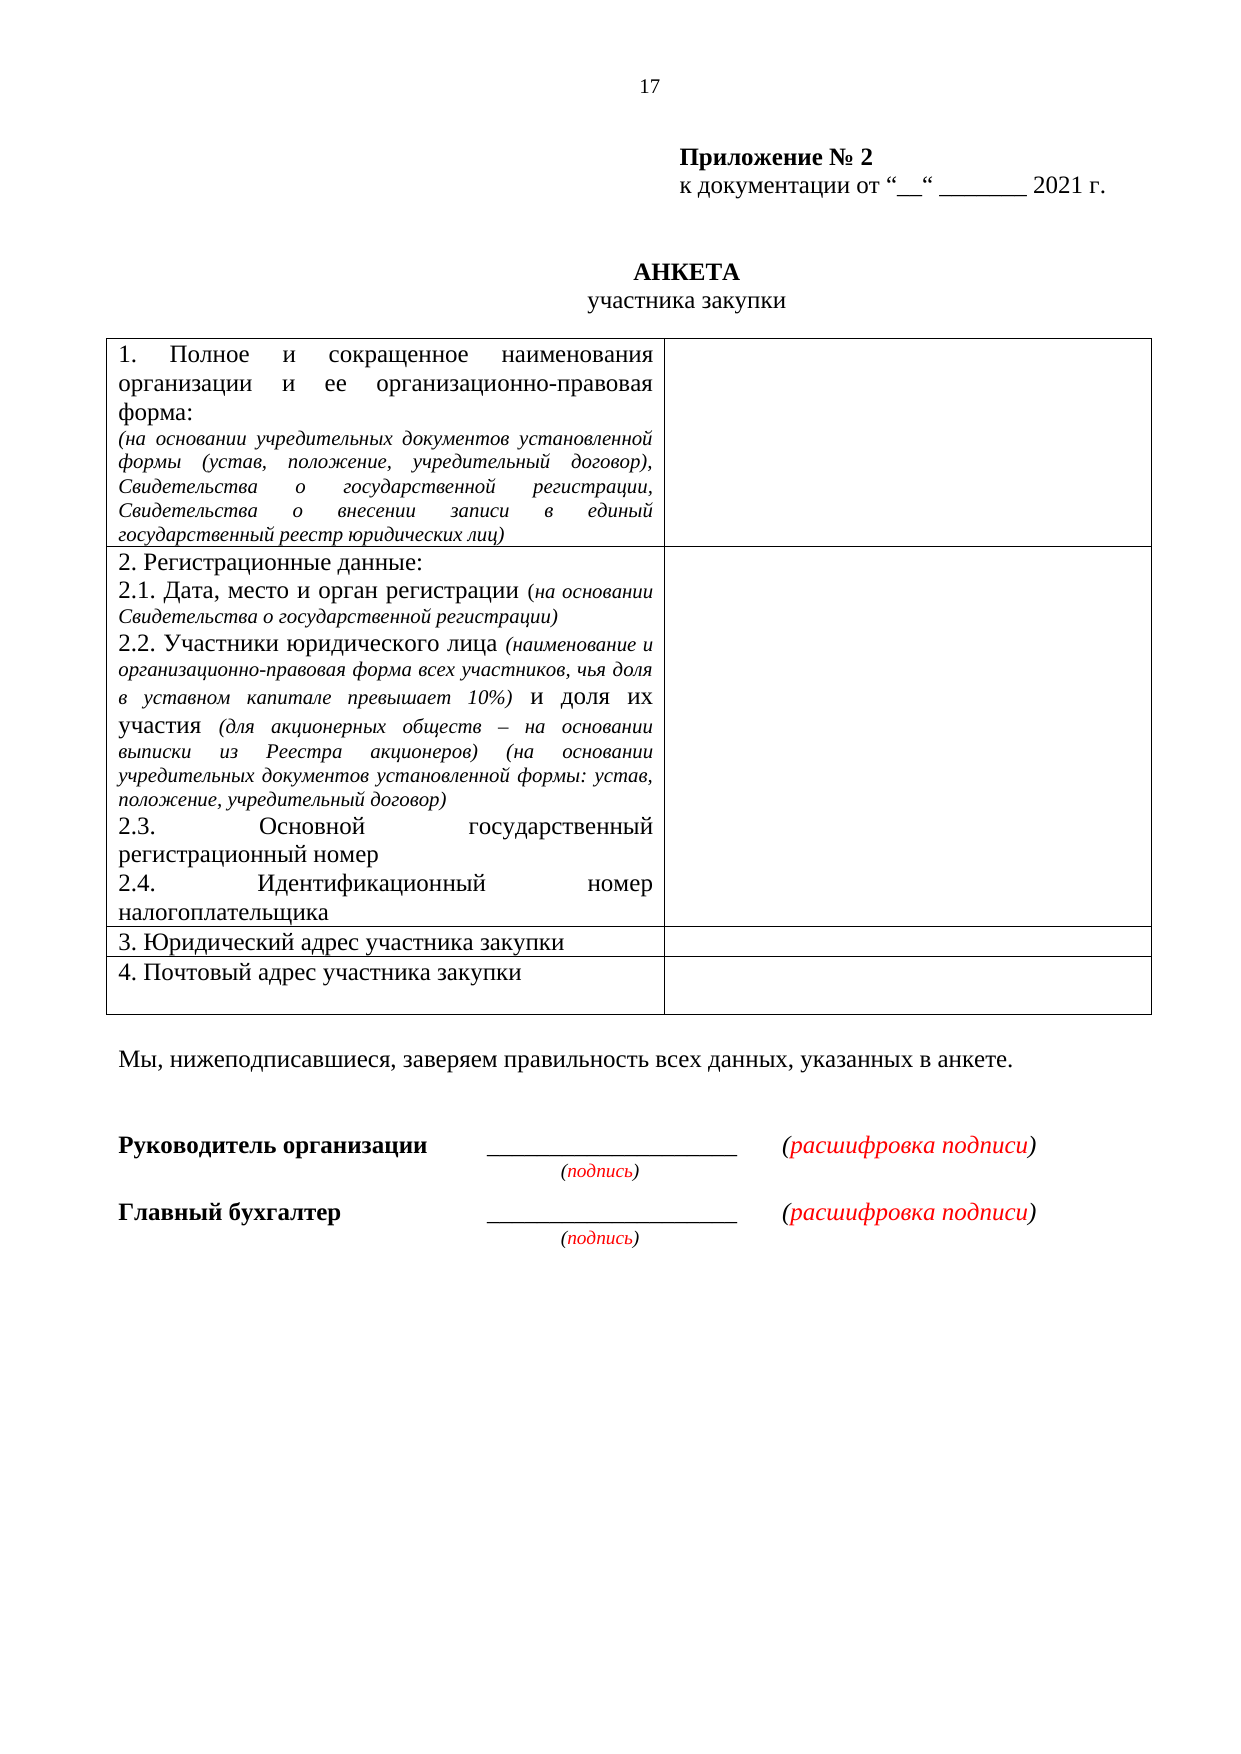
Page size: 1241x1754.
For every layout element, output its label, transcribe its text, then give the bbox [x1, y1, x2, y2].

table_header 1. Полное и сокращенное наименования организации и ее организационно-правовая форма: (на основании учредительных документов установленной формы (устав, положение, учредительный договор), Свидетельства о государственной регистрации, Свидетельства о внесении записи в единый государственный реестр юридических лиц) [107, 339, 664, 546]
text Приложение № 2 [679, 142, 1181, 170]
table_cell [665, 927, 1151, 956]
text Руководитель организации ____________________ (расшифровка подписи) [118, 1130, 1181, 1159]
text участника закупки [192, 285, 1181, 314]
table_header [665, 339, 1151, 546]
text к документации от “__“ _______ 2021 г. [679, 170, 1181, 199]
table_cell 4. Почтовый адрес участника закупки [107, 957, 664, 1014]
table_cell [665, 547, 1151, 926]
text АНКЕТА [192, 257, 1181, 285]
text (подпись) [487, 1226, 1181, 1264]
text Мы, нижеподписавшиеся, заверяем правильность всех данных, указанных в анкете. [118, 1044, 1181, 1073]
table_cell 2. Регистрационные данные: 2.1. Дата, место и орган регистрации (на основании Свидетельства о государственной регистрации) 2.2. Участники юридического лица (наименование и организационно-правовая форма всех участников, чья доля в уставном капитале превышает 10%) и доля их участия (для акционерных обществ – на основании выписки из Реестра акционеров) (на основании учредительных документов установленной формы: устав, положение, учредительный договор) 2.3. Основной государственный регистрационный номер 2.4. Идентификационный номер налогоплательщика [107, 547, 664, 926]
table_cell 3. Юридический адрес участника закупки [107, 927, 664, 956]
table_cell [665, 957, 1151, 1014]
text (подпись) [487, 1159, 1181, 1197]
text Главный бухгалтер ____________________ (расшифровка подписи) [118, 1197, 1181, 1226]
